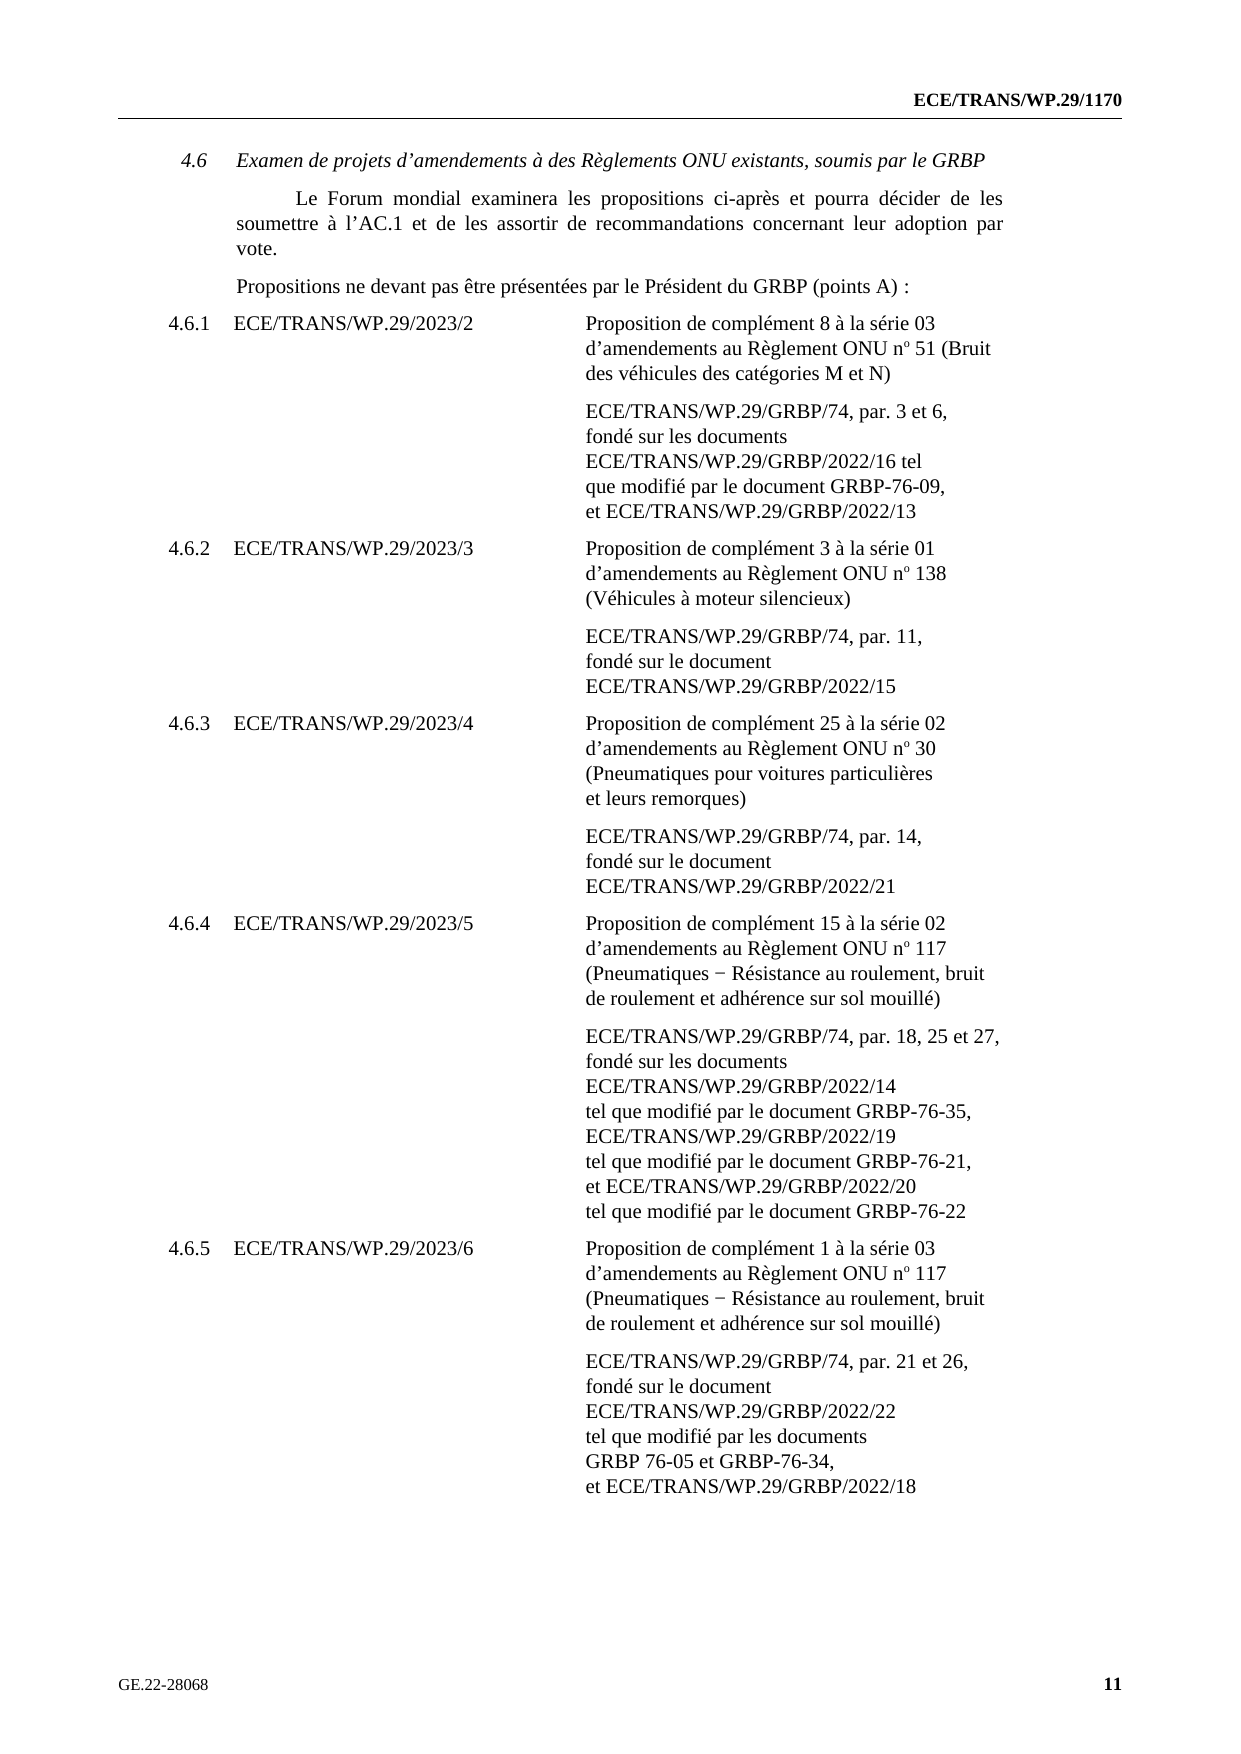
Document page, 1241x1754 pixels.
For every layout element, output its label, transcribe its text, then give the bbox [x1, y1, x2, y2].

text 4.6 Examen de projets d’amendements à des Règlements ONU existants, soumis par le GRBP [118, 148, 1004, 173]
table_cell Proposition de complément 3 à la série 01 d’amendements au Règlement ONU no 138 (Véhicules à moteur silencieux) ECE/TRANS/WP.29/GRBP/74, par. 11, fondé sur le document ECE/TRANS/WP.29/GRBP/2022/15 [585, 535, 1003, 710]
table_cell Proposition de complément 1 à la série 03 d’amendements au Règlement ONU no 117 (Pneumatiques − Résistance au roulement, bruit de roulement et adhérence sur sol mouillé) ECE/TRANS/WP.29/GRBP/74, par. 21 et 26, fondé sur le document ECE/TRANS/WP.29/GRBP/2022/22 tel que modifié par les documents GRBP 76-05 et GRBP-76-34, et ECE/TRANS/WP.29/GRBP/2022/18 [585, 1235, 1003, 1510]
text Propositions ne devant pas être présentées par le Président du GRBP (points A) : [236, 273, 1004, 298]
table_cell Proposition de complément 25 à la série 02 d’amendements au Règlement ONU no 30 (Pneumatiques pour voitures particulières et leurs remorques) ECE/TRANS/WP.29/GRBP/74, par. 14, fondé sur le document ECE/TRANS/WP.29/GRBP/2022/21 [585, 710, 1003, 910]
text Le Forum mondial examinera les propositions ci-après et pourra décider de les soumettre à l’AC.1 et de les assortir de recommandations concernant leur adoption par vote. [236, 185, 1004, 260]
table_cell 4.6.2 [118, 535, 222, 710]
table_cell ECE/TRANS/WP.29/2023/4 [222, 710, 585, 910]
table_header Proposition de complément 8 à la série 03 d’amendements au Règlement ONU no 51 (Bruit des véhicules des catégories M et N) ECE/TRANS/WP.29/GRBP/74, par. 3 et 6, fondé sur les documents ECE/TRANS/WP.29/GRBP/2022/16 tel que modifié par le document GRBP-76-09, et ECE/TRANS/WP.29/GRBP/2022/13 [585, 310, 1003, 535]
table_header ECE/TRANS/WP.29/2023/2 [222, 310, 585, 535]
table_cell 4.6.3 [118, 710, 222, 910]
table_header 4.6.1 [118, 310, 222, 535]
table_cell 4.6.4 [118, 910, 222, 1235]
table_cell Proposition de complément 15 à la série 02 d’amendements au Règlement ONU no 117 (Pneumatiques − Résistance au roulement, bruit de roulement et adhérence sur sol mouillé) ECE/TRANS/WP.29/GRBP/74, par. 18, 25 et 27, fondé sur les documents ECE/TRANS/WP.29/GRBP/2022/14 tel que modifié par le document GRBP-76-35, ECE/TRANS/WP.29/GRBP/2022/19 tel que modifié par le document GRBP-76-21, et ECE/TRANS/WP.29/GRBP/2022/20 tel que modifié par le document GRBP-76-22 [585, 910, 1003, 1235]
table_cell ECE/TRANS/WP.29/2023/3 [222, 535, 585, 710]
table_cell ECE/TRANS/WP.29/2023/6 [222, 1235, 585, 1510]
table_cell 4.6.5 [118, 1235, 222, 1510]
table_cell ECE/TRANS/WP.29/2023/5 [222, 910, 585, 1235]
